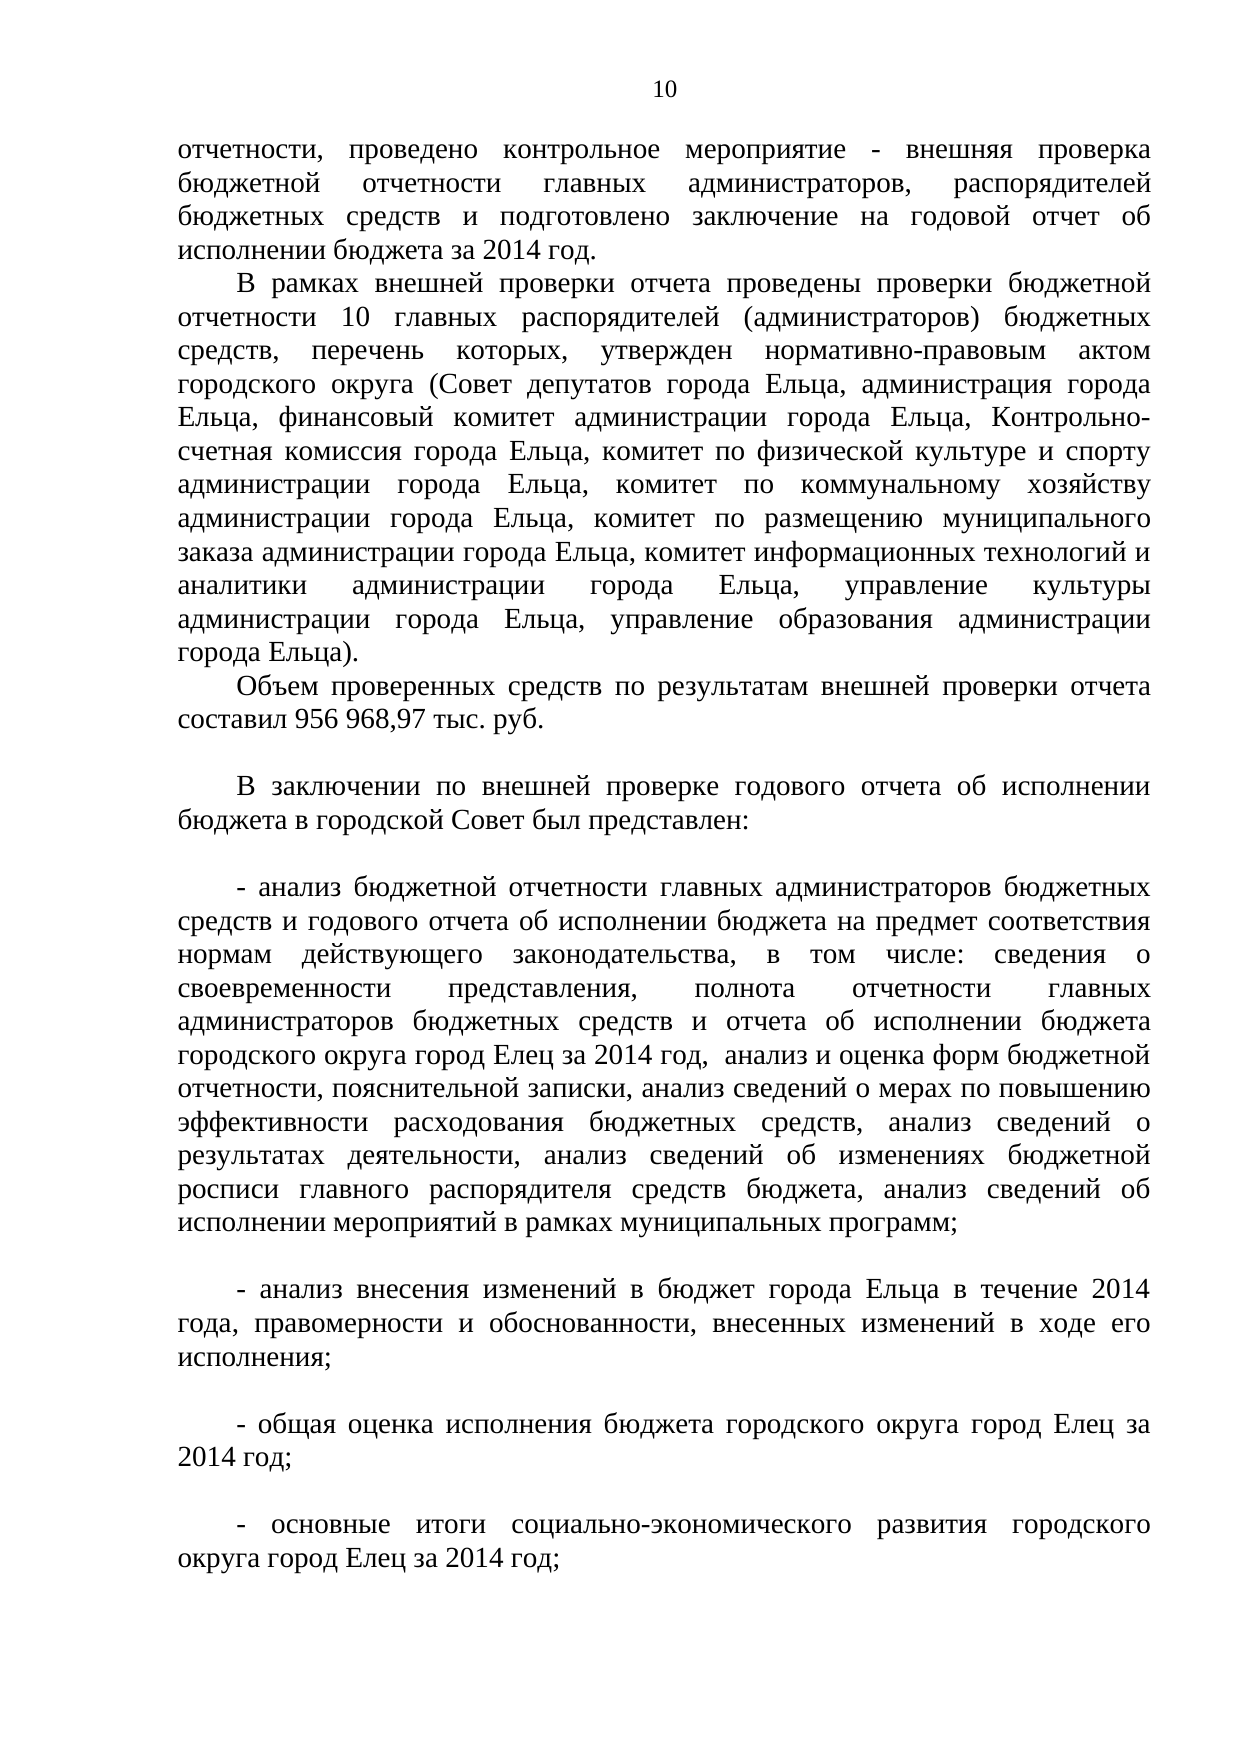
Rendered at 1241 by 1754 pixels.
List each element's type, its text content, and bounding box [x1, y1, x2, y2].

text - анализ внесения изменений в бюджет города Ельца в течение 2014 года, правомерности и обоснованности, внесенных изменений в ходе его исполнения; [177, 1272, 1152, 1372]
text - основные итоги социально-экономического развития городского округа город Елец за 2014 год; [177, 1506, 1152, 1573]
text - анализ бюджетной отчетности главных администраторов бюджетных средств и годового отчета об исполнении бюджета на предмет соответствия нормам действующего законодательства, в том числе: сведения о своевременности представления, полнота отчетности главных администраторов бюджетных средств и отчета об исполнении бюджета городского округа город Елец за 2014 год, анализ и оценка форм бюджетной отчетности, пояснительной записки, анализ сведений о мерах по повышению эффективности расходования бюджетных средств, анализ сведений о результатах деятельности, анализ сведений об изменениях бюджетной росписи главного распорядителя средств бюджета, анализ сведений об исполнении мероприятий в рамках муниципальных программ; [177, 869, 1152, 1238]
text В заключении по внешней проверке годового отчета об исполнении бюджета в городской Совет был представлен: [177, 768, 1152, 836]
text В рамках внешней проверки отчета проведены проверки бюджетной отчетности 10 главных распорядителей (администраторов) бюджетных средств, перечень которых, утвержден нормативно-правовым актом городского округа (Совет депутатов города Ельца, администрация города Ельца, финансовый комитет администрации города Ельца, Контрольно-счетная комиссия города Ельца, комитет по физической культуре и спорту администрации города Ельца, комитет по коммунальному хозяйству администрации города Ельца, комитет по размещению муниципального заказа администрации города Ельца, комитет информационных технологий и аналитики администрации города Ельца, управление культуры администрации города Ельца, управление образования администрации города Ельца). [177, 265, 1152, 668]
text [177, 131, 1152, 265]
text Объем проверенных средств по результатам внешней проверки отчета составил 956 968,97 тыс. руб. [177, 668, 1152, 735]
text - общая оценка исполнения бюджета городского округа город Елец за 2014 год; [177, 1406, 1152, 1473]
